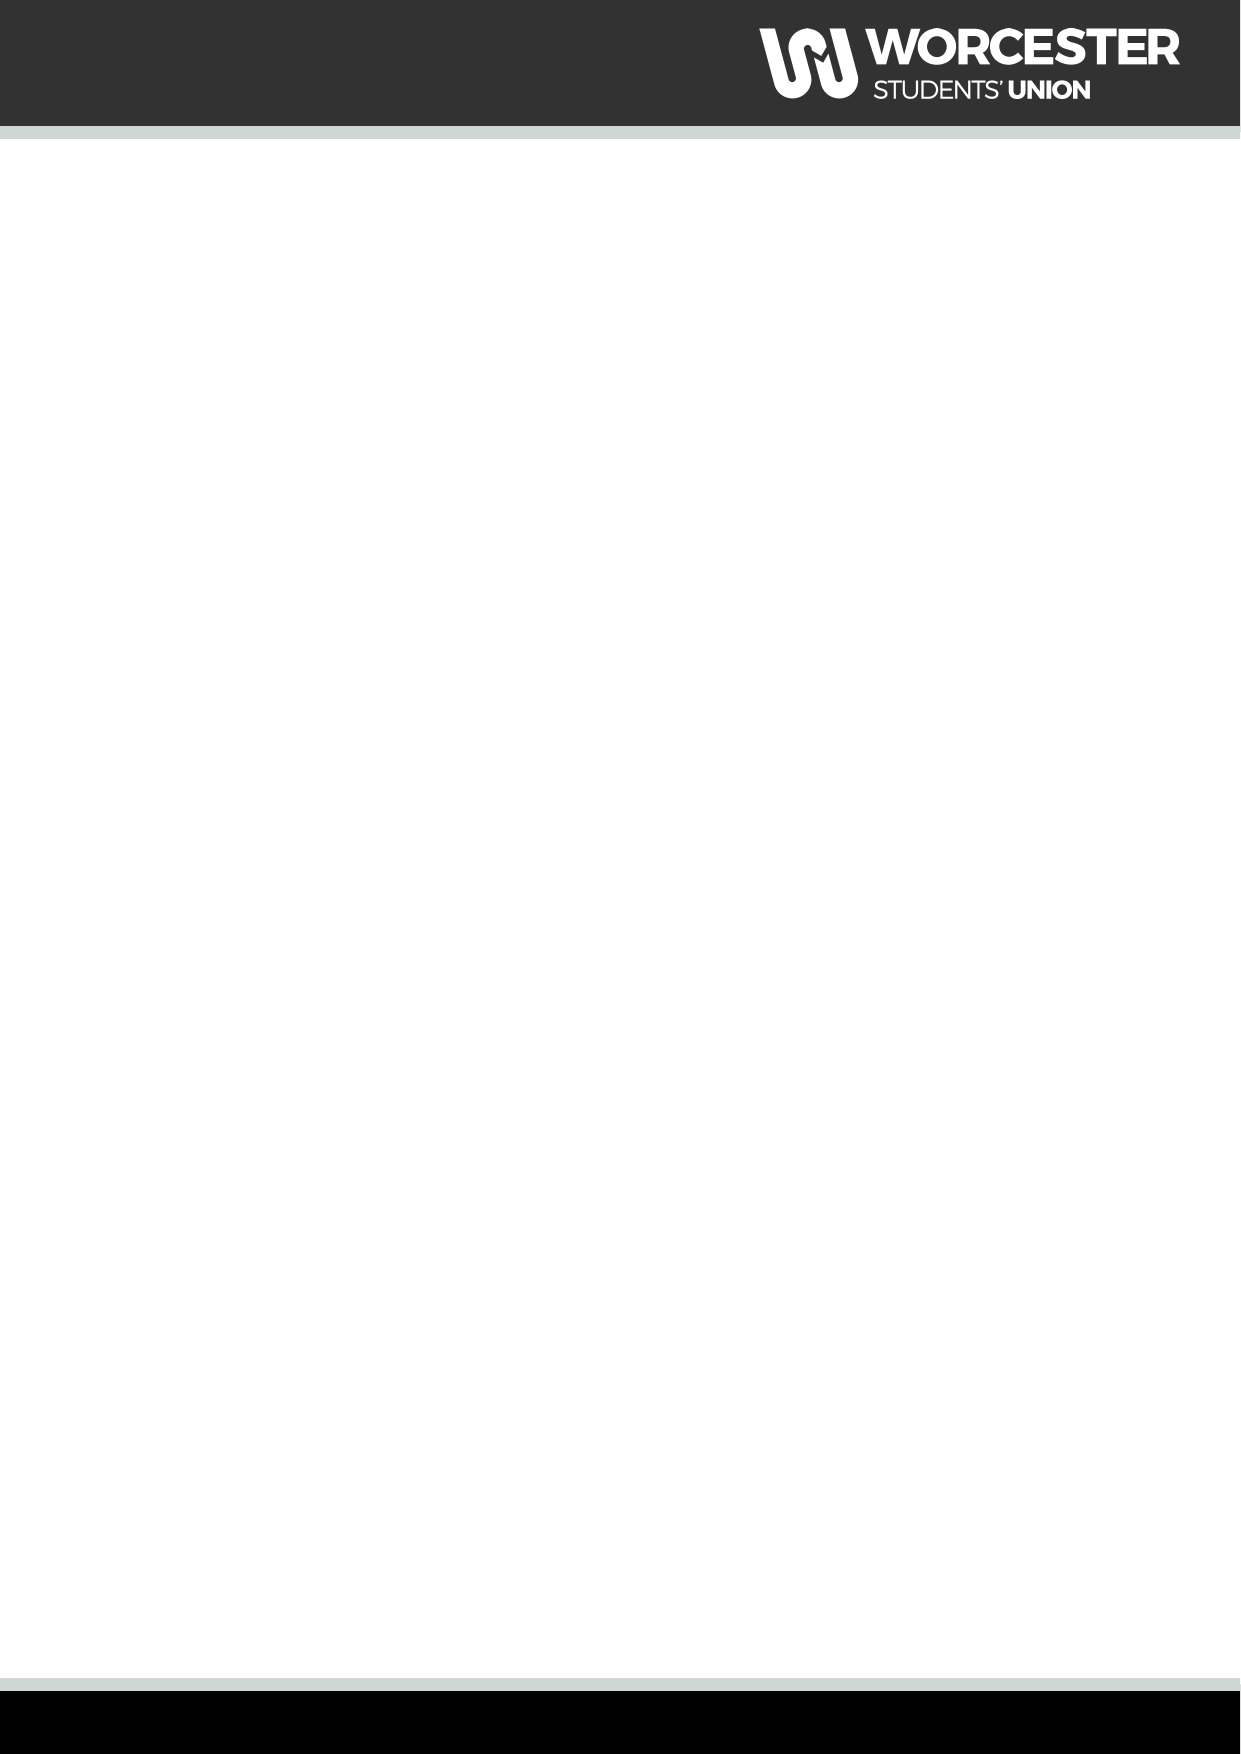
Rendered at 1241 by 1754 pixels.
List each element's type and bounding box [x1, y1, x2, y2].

picture [759, 28, 1180, 99]
